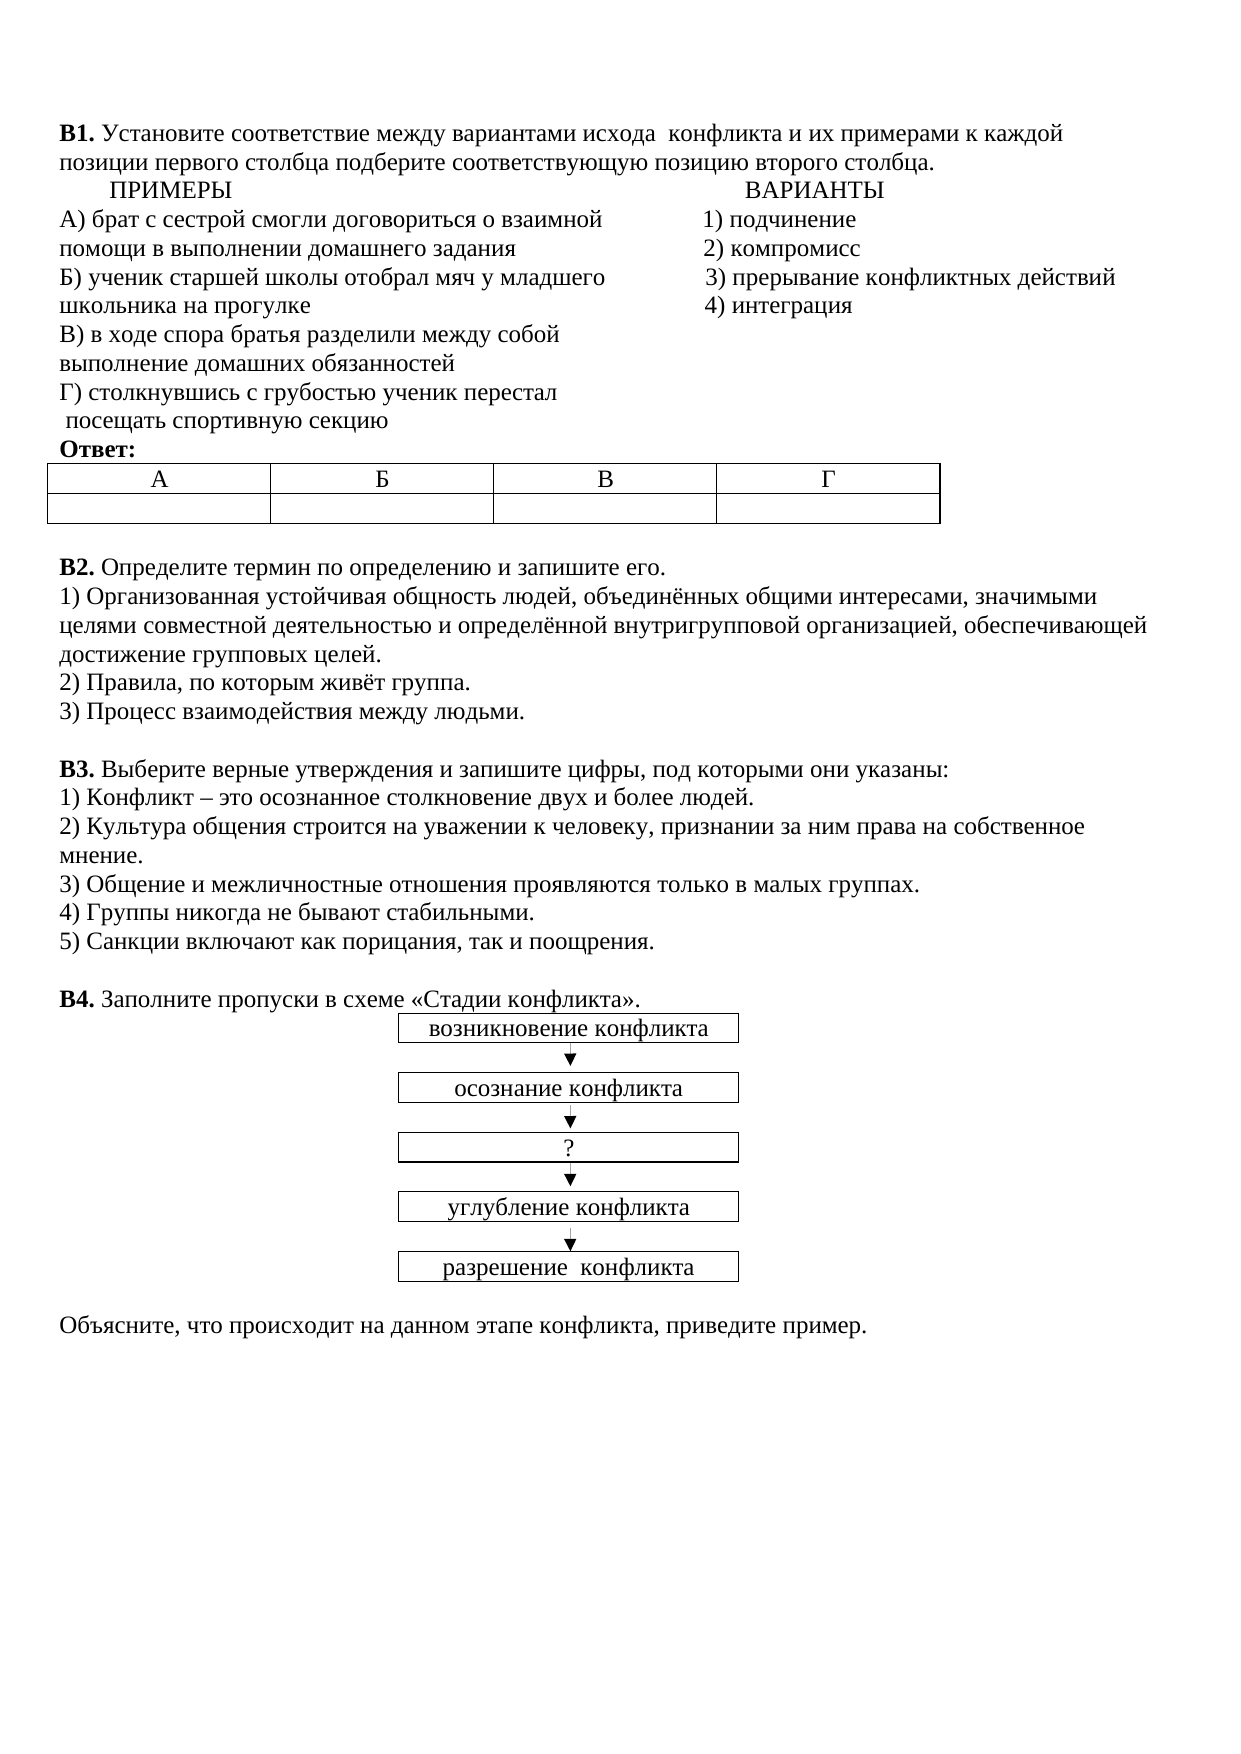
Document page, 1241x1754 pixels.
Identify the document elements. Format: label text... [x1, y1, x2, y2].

text 3) Общение и межличностные отношения проявляются только в малых группах. [59, 869, 1152, 897]
table_cell [717, 494, 939, 523]
text помощи в выполнении домашнего задания 2) компромисс [59, 233, 1152, 262]
table_header ? [399, 1133, 738, 1161]
text В) в ходе спора братья разделили между собой [59, 319, 1152, 348]
text выполнение домашних обязанностей [59, 348, 1152, 377]
table_header осознание конфликта [399, 1073, 738, 1102]
text школьника на прогулке 4) интеграция [59, 291, 1152, 319]
text В2. Определите термин по определению и запишите его. [59, 552, 1152, 581]
text 4) Группы никогда не бывают стабильными. [59, 897, 1152, 926]
table_header Б [271, 464, 493, 493]
text 1) Организованная устойчивая общность людей, объединённых общими интересами, значимыми целями совместной деятельностью и определённой внутригрупповой организацией, обеспечивающей достижение групповых целей. [59, 581, 1152, 667]
table_cell [48, 494, 270, 523]
text 1) Конфликт – это осознанное столкновение двух и более людей. [59, 782, 1152, 811]
table_header разрешение конфликта [399, 1252, 738, 1281]
text А) брат с сестрой смогли договориться о взаимной 1) подчинение [59, 204, 1152, 233]
table_header углубление конфликта [399, 1192, 738, 1221]
text ПРИМЕРЫ ВАРИАНТЫ [59, 176, 1152, 204]
table_cell [271, 494, 493, 523]
table_header Г [717, 464, 939, 493]
table_cell [494, 494, 716, 523]
text 3) Процесс взаимодействия между людьми. [59, 696, 1152, 725]
text Объясните, что происходит на данном этапе конфликта, приведите пример. [59, 1310, 1152, 1339]
text В1. Установите соответствие между вариантами исхода конфликта и их примерами к каждой позиции первого столбца подберите соответствующую позицию второго столбца. [59, 118, 1152, 176]
table_header В [494, 464, 716, 493]
text Ответ: [59, 434, 1152, 463]
text 2) Правила, по которым живёт группа. [59, 667, 1152, 696]
text Б) ученик старшей школы отобрал мяч у младшего 3) прерывание конфликтных действий [59, 262, 1152, 291]
text Г) столкнувшись с грубостью ученик перестал [59, 377, 1152, 406]
text В3. Выберите верные утверждения и запишите цифры, под которыми они указаны: [59, 754, 1152, 782]
text 2) Культура общения строится на уважении к человеку, признании за ним права на собственное мнение. [59, 811, 1152, 869]
text В4. Заполните пропуски в схеме «Стадии конфликта». [59, 984, 1152, 1012]
table_header возникновение конфликта [399, 1014, 738, 1042]
text посещать спортивную секцию [59, 406, 1152, 434]
table_header А [48, 464, 270, 493]
text 5) Санкции включают как порицания, так и поощрения. [59, 926, 1152, 955]
